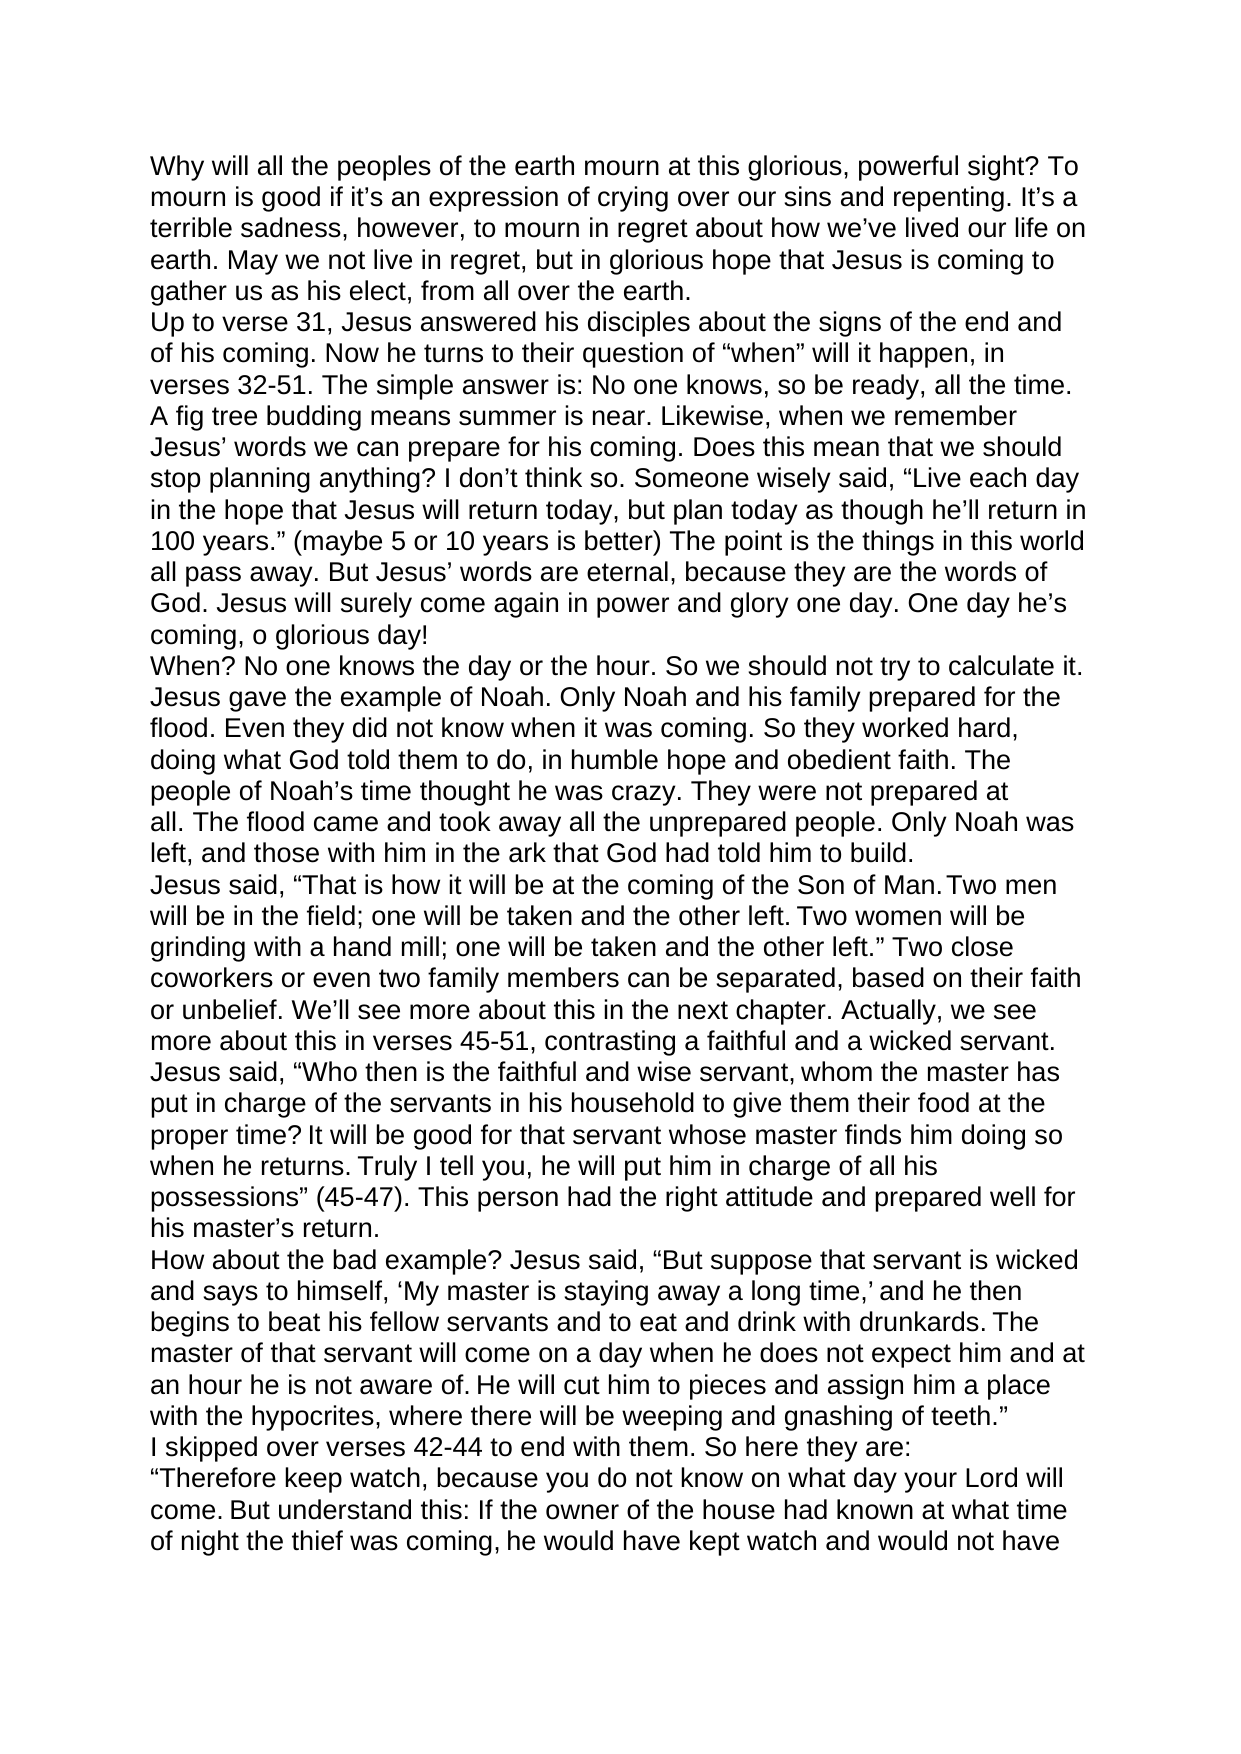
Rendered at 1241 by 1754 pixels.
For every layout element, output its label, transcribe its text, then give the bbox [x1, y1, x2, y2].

text Jesus said, “That is how it will be at the coming of the Son of Man. Two men will be in the field; one will be taken and the other left. Two women will be grinding with a hand mill; one will be taken and the other left.” Two close coworkers or even two family members can be separated, based on their faith or unbelief. We’ll see more about this in the next chapter. Actually, we see more about this in verses 45-51, contrasting a faithful and a wicked servant. [150, 869, 1090, 1056]
text I skipped over verses 42-44 to end with them. So here they are: [150, 1431, 1090, 1462]
text Jesus said, “Who then is the faithful and wise servant, whom the master has put in charge of the servants in his household to give them their food at the proper time? It will be good for that servant whose master finds him doing so when he returns. Truly I tell you, he will put him in charge of all his possessions” (45-47). This person had the right attitude and prepared well for his master’s return. [150, 1056, 1090, 1244]
text When? No one knows the day or the hour. So we should not try to calculate it. Jesus gave the example of Noah. Only Noah and his family prepared for the flood. Even they did not know when it was coming. So they worked hard, doing what God told them to do, in humble hope and obedient faith. The people of Noah’s time thought he was crazy. They were not prepared at all. The flood came and took away all the unprepared people. Only Noah was left, and those with him in the ark that God had told him to build. [150, 650, 1090, 869]
text Why will all the peoples of the earth mourn at this glorious, powerful sight? To mourn is good if it’s an expression of crying over our sins and repenting. It’s a terrible sadness, however, to mourn in regret about how we’ve lived our life on earth. May we not live in regret, but in glorious hope that Jesus is coming to gather us as his elect, from all over the earth. [150, 150, 1090, 306]
text Up to verse 31, Jesus answered his disciples about the signs of the end and of his coming. Now he turns to their question of “when” will it happen, in verses 32-51. The simple answer is: No one knows, so be ready, all the time. A fig tree budding means summer is near. Likewise, when we remember Jesus’ words we can prepare for his coming. Does this mean that we should stop planning anything? I don’t think so. Someone wisely said, “Live each day in the hope that Jesus will return today, but plan today as though he’ll return in 100 years.” (maybe 5 or 10 years is better) The point is the things in this world all pass away. But Jesus’ words are eternal, because they are the words of God. Jesus will surely come again in power and glory one day. One day he’s coming, o glorious day! [150, 306, 1090, 650]
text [150, 1462, 1090, 1556]
text How about the bad example? Jesus said, “But suppose that servant is wicked and says to himself, ‘My master is staying away a long time,’ and he then begins to beat his fellow servants and to eat and drink with drunkards. The master of that servant will come on a day when he does not expect him and at an hour he is not aware of. He will cut him to pieces and assign him a place with the hypocrites, where there will be weeping and gnashing of teeth.” [150, 1244, 1090, 1431]
